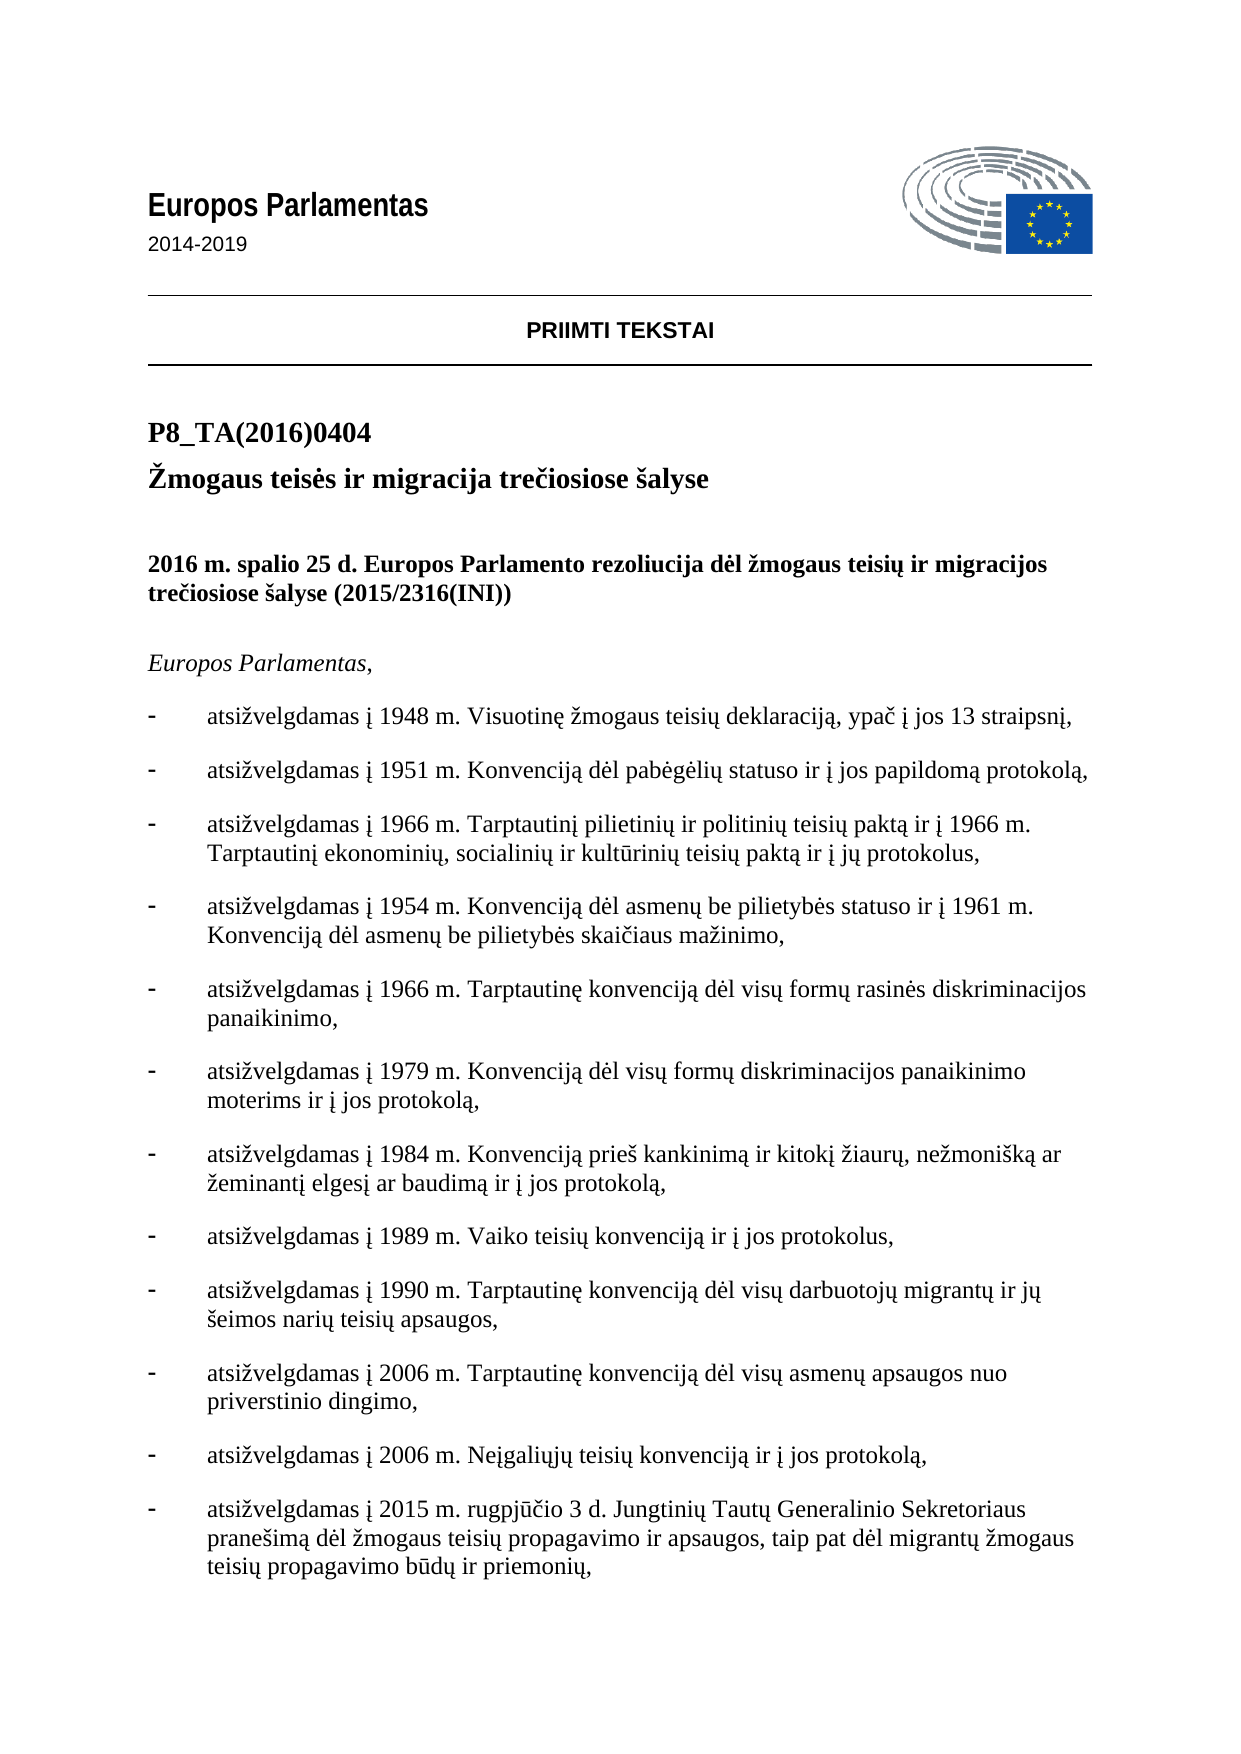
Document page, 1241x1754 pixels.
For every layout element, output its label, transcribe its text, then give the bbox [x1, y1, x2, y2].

text  atsižvelgdamas į 1954 m. Konvenciją dėl asmenų be pilietybės statuso ir į 1961 m. Konvenciją dėl asmenų be pilietybės skaičiaus mažinimo, [148, 891, 1092, 949]
text  atsižvelgdamas į 2015 m. rugpjūčio 3 d. Jungtinių Tautų Generalinio Sekretoriaus pranešimą dėl žmogaus teisių propagavimo ir apsaugos, taip pat dėl migrantų žmogaus teisių propagavimo būdų ir priemonių, [148, 1494, 1092, 1580]
table_header [856, 147, 1093, 294]
text  atsižvelgdamas į 2006 m. Tarptautinę konvenciją dėl visų asmenų apsaugos nuo priverstinio dingimo, [148, 1358, 1092, 1415]
subtitle 2016 m. spalio 25 d. Europos Parlamento rezoliucija dėl žmogaus teisių ir migracijos trečiosiose šalyse (2015/2316(INI)) [148, 549, 1092, 606]
subtitle P8_TA(2016)0404 [148, 416, 1092, 449]
text  atsižvelgdamas į 1979 m. Konvenciją dėl visų formų diskriminacijos panaikinimo moterims ir į jos protokolą, [148, 1056, 1092, 1114]
text  atsižvelgdamas į 2006 m. Neįgaliųjų teisių konvenciją ir į jos protokolą, [148, 1440, 1092, 1469]
subtitle Žmogaus teisės ir migracija trečiosiose šalyse [148, 462, 1092, 495]
picture [902, 146, 1093, 254]
text  atsižvelgdamas į 1951 m. Konvenciją dėl pabėgėlių statuso ir į jos papildomą protokolą, [148, 755, 1092, 784]
text  atsižvelgdamas į 1966 m. Tarptautinę konvenciją dėl visų formų rasinės diskriminacijos panaikinimo, [148, 974, 1092, 1031]
text  atsižvelgdamas į 1948 m. Visuotinę žmogaus teisių deklaraciją, ypač į jos 13 straipsnį, [148, 701, 1092, 730]
text  atsižvelgdamas į 1989 m. Vaiko teisių konvenciją ir į jos protokolus, [148, 1221, 1092, 1250]
text  atsižvelgdamas į 1966 m. Tarptautinį pilietinių ir politinių teisių paktą ir į 1966 m. Tarptautinį ekonominių, socialinių ir kultūrinių teisių paktą ir į jų protokolus, [148, 809, 1092, 866]
text PRIIMTI TEKSTAI [148, 317, 1092, 343]
text Europos Parlamentas, [148, 648, 1092, 676]
text  atsižvelgdamas į 1984 m. Konvenciją prieš kankinimą ir kitokį žiaurų, nežmonišką ar žeminantį elgesį ar baudimą ir į jos protokolą, [148, 1139, 1092, 1196]
text  atsižvelgdamas į 1990 m. Tarptautinę konvenciją dėl visų darbuotojų migrantų ir jų šeimos narių teisių apsaugos, [148, 1275, 1092, 1333]
table_header Europos Parlamentas 2014-2019 [148, 147, 856, 294]
